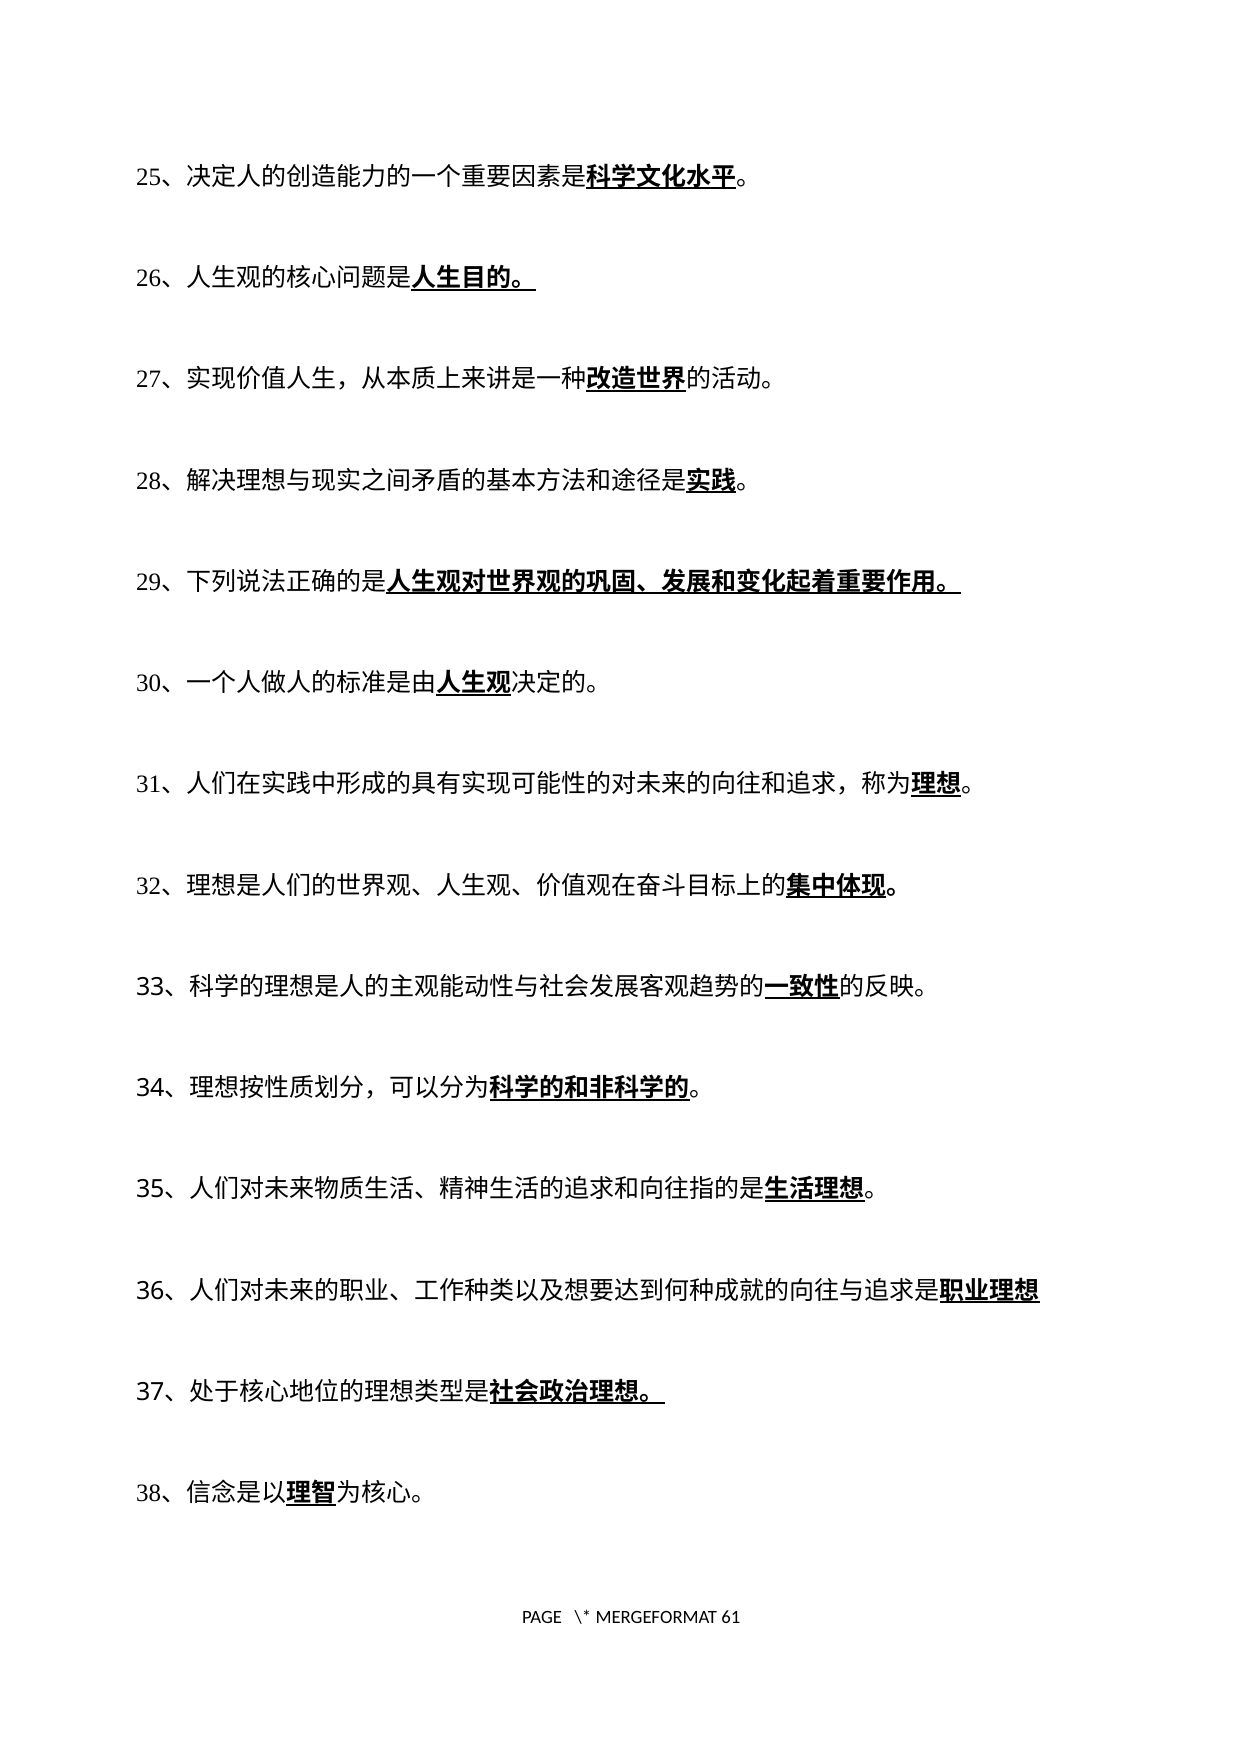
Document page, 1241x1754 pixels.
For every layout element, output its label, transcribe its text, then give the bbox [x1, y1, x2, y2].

text 29、下列说法正确的是人生观对世界观的巩固、发展和变化起着重要作用。 [136, 547, 1122, 612]
text 33、科学的理想是人的主观能动性与社会发展客观趋势的一致性的反映。 [136, 952, 1122, 1017]
text 34、理想按性质划分，可以分为科学的和非科学的。 [136, 1053, 1122, 1118]
text 26、人生观的核心问题是人生目的。 [136, 243, 1122, 308]
text 35、人们对未来物质生活、精神生活的追求和向往指的是生活理想。 [136, 1154, 1122, 1219]
text 31、人们在实践中形成的具有实现可能性的对未来的向往和追求，称为理想。 [136, 749, 1122, 814]
text 32、理想是人们的世界观、人生观、价值观在奋斗目标上的集中体现。 [136, 851, 1122, 916]
text 27、实现价值人生，从本质上来讲是一种改造世界的活动。 [136, 344, 1122, 409]
text 25、决定人的创造能力的一个重要因素是科学文化水平。 [136, 142, 1122, 207]
text 30、一个人做人的标准是由人生观决定的。 [136, 648, 1122, 713]
text 37、处于核心地位的理想类型是社会政治理想。 [136, 1357, 1122, 1422]
text 38、信念是以理智为核心。 [136, 1458, 1122, 1523]
text 28、解决理想与现实之间矛盾的基本方法和途径是实践。 [136, 446, 1122, 511]
text 36、人们对未来的职业、工作种类以及想要达到何种成就的向往与追求是职业理想 [136, 1256, 1122, 1321]
